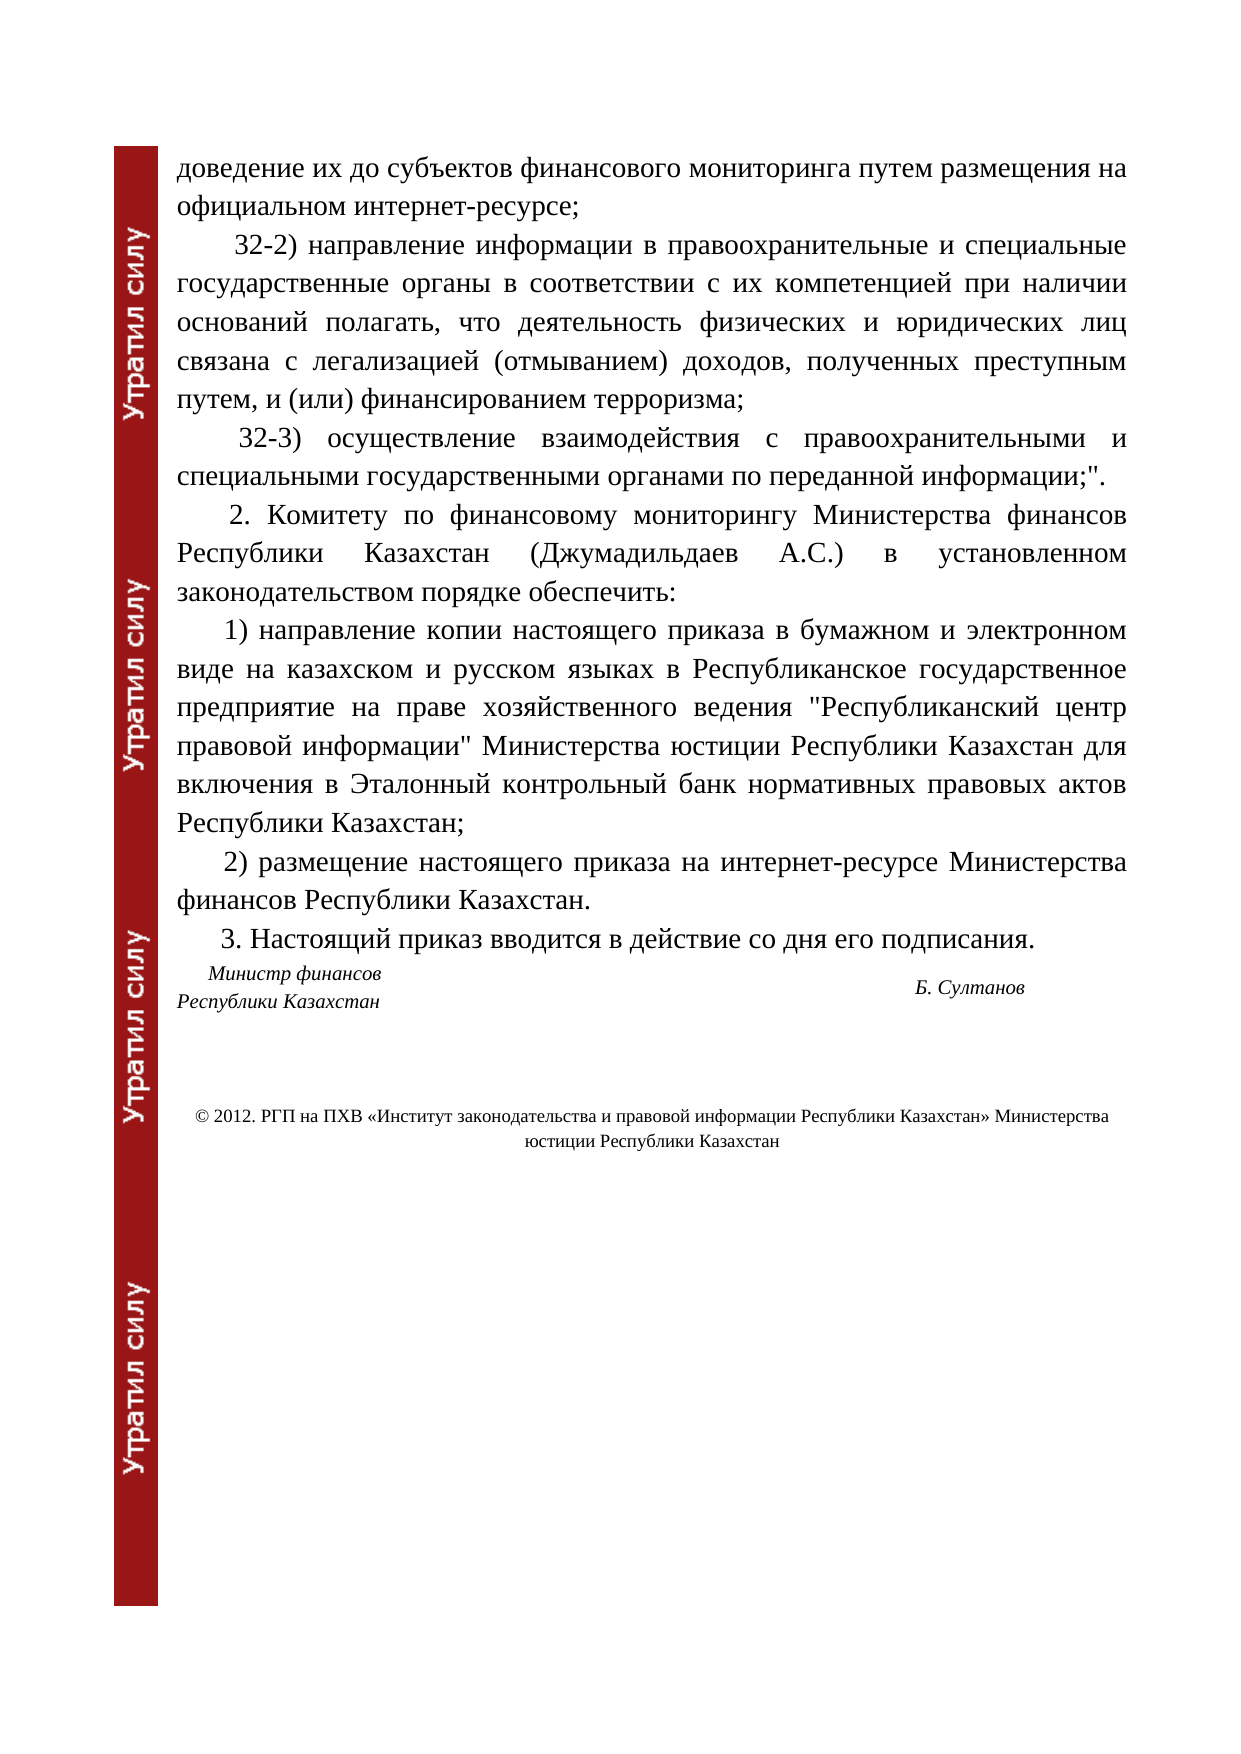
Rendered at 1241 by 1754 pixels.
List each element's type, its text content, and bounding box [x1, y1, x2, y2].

table_header Министр финансов Республики Казахстан [101, 959, 913, 1018]
text 1) направление копии настоящего приказа в бумажном и электронном виде на казахском и русском языках в Республиканское государственное предприятие на праве хозяйственного ведения "Республиканский центр правовой информации" Министерства юстиции Республики Казахстан для включения в Эталонный контрольный банк нормативных правовых актов Республики Казахстан; [112, 612, 1128, 839]
picture [114, 415, 158, 420]
picture [114, 1018, 158, 1105]
text 32-2) направление информации в правоохранительные и специальные государственные органы в соответствии с их компетенцией при наличии оснований полагать, что деятельность физических и юридических лиц связана с легализацией (отмыванием) доходов, полученных преступным путем, и (или) финансированием терроризма; [112, 227, 1128, 415]
picture [114, 607, 158, 612]
text 2) размещение настоящего приказа на интернет-ресурсе Министерства финансов Республики Казахстан. [112, 844, 1128, 916]
picture [114, 839, 158, 844]
picture [114, 1151, 158, 1606]
text 32-3) осуществление взаимодействия с правоохранительными и специальными государственными органами по переданной информации;". [112, 420, 1128, 492]
text 3. Настоящий приказ вводится в действие со дня его подписания. [112, 921, 1128, 954]
table_header Б. Султанов [913, 959, 1240, 1018]
picture [114, 954, 158, 959]
picture [114, 146, 158, 150]
picture [114, 916, 158, 921]
text 2. Комитету по финансовому мониторингу Министерства финансов Республики Казахстан (Джумадильдаев А.С.) в установленном законодательством порядке обеспечить: [112, 497, 1128, 607]
picture [114, 492, 158, 497]
picture [114, 222, 158, 227]
text © 2012. РГП на ПХВ «Институт законодательства и правовой информации Республики Казахстан» Министерства юстиции Республики Казахстан [112, 1105, 1128, 1151]
